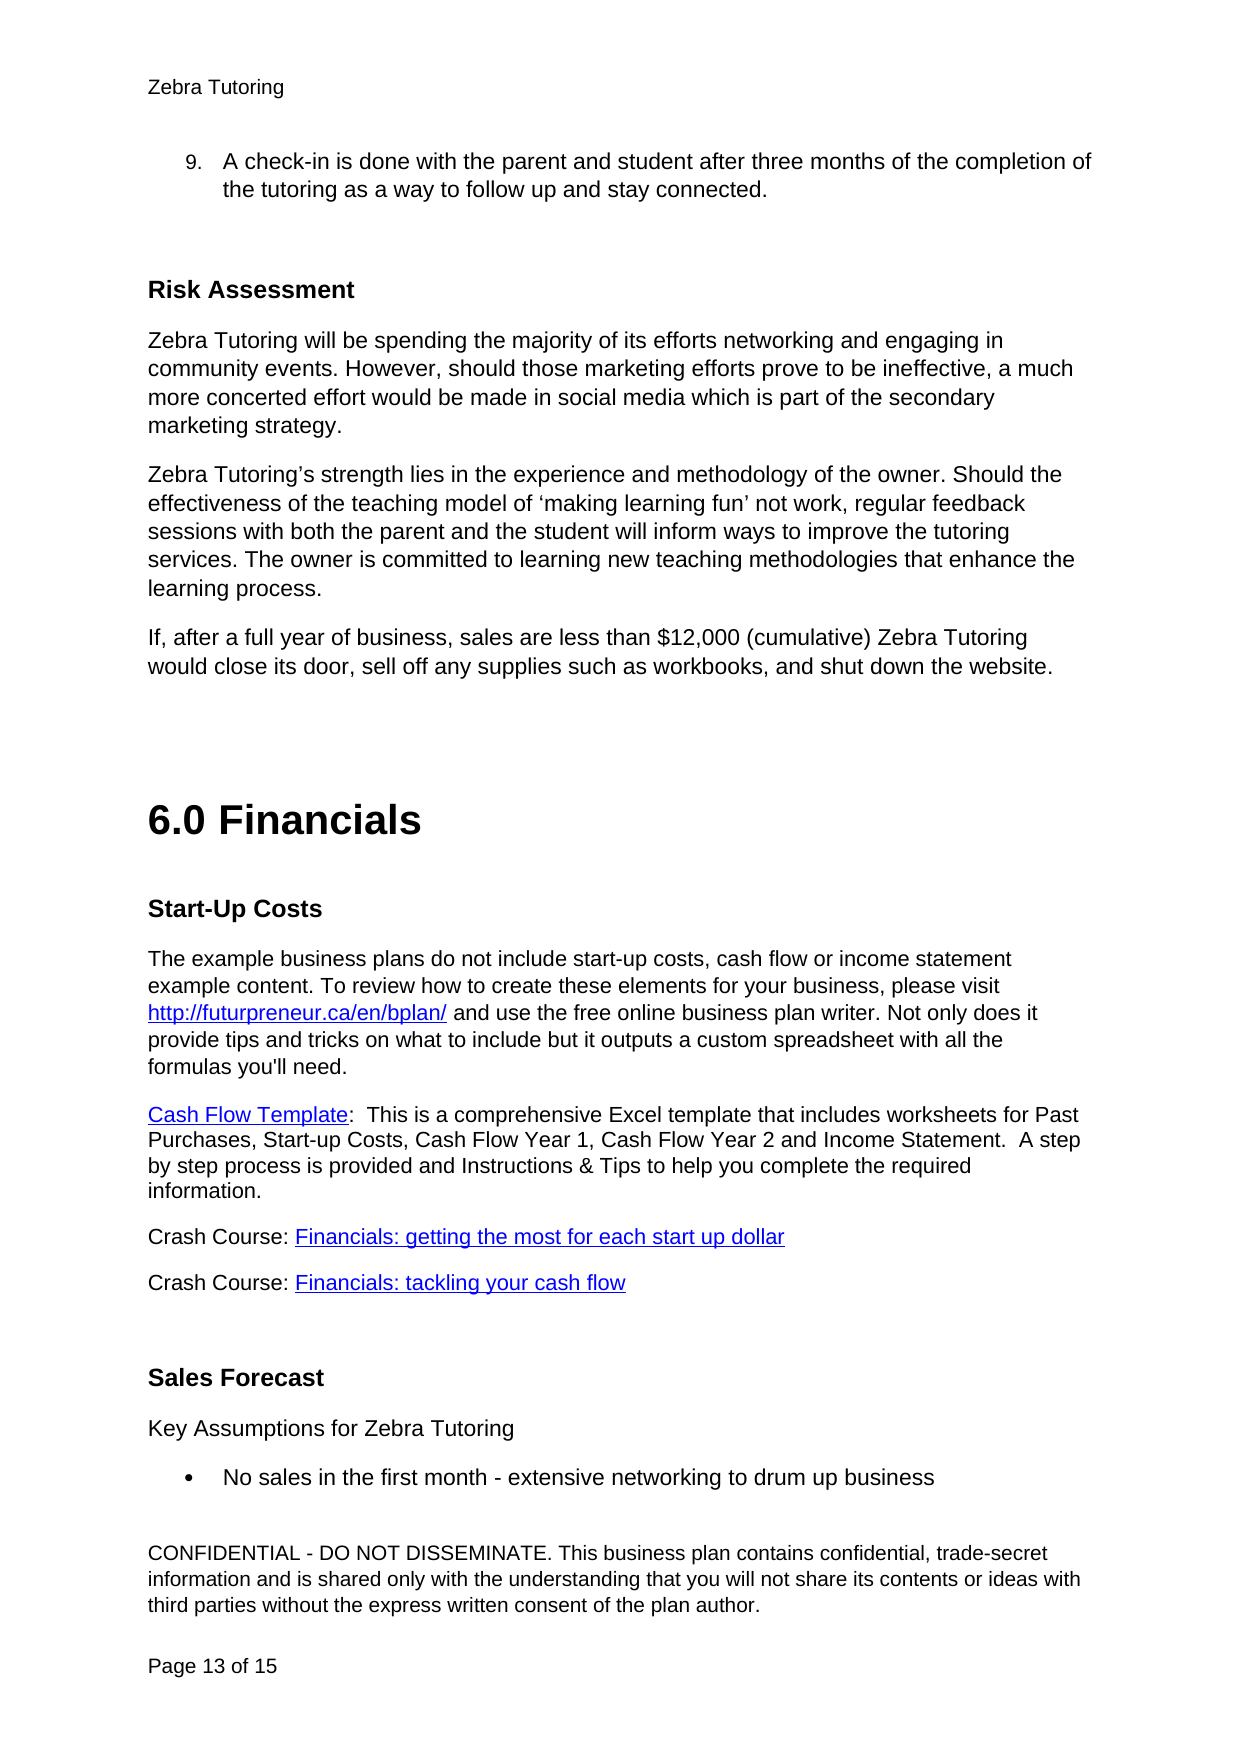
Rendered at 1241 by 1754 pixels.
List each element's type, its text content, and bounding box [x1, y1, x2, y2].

text Risk Assessment [148, 275, 1092, 303]
text Cash Flow Template: This is a comprehensive Excel template that includes worksheets for Past Purchases, Start-up Costs, Cash Flow Year 1, Cash Flow Year 2 and Income Statement. A step by step process is provided and Instructions & Tips to help you complete the required information. [148, 1102, 1092, 1203]
text Zebra Tutoring’s strength lies in the experience and methodology of the owner. Should the effectiveness of the teaching model of ‘making learning fun’ not work, regular feedback sessions with both the parent and the student will inform ways to improve the tutoring services. The owner is committed to learning new teaching methodologies that enhance the learning process. [148, 461, 1092, 601]
list A check-in is done with the parent and student after three months of the completion of the tutoring as a way to follow up and stay connected. [185, 148, 1092, 202]
text Start-Up Costs [148, 893, 1092, 922]
text Crash Course: Financials: tackling your cash flow [148, 1270, 1092, 1295]
text Key Assumptions for Zebra Tutoring [148, 1415, 1092, 1441]
text If, after a full year of business, sales are less than $12,000 (cumulative) Zebra Tutoring would close its door, sell off any supplies such as workbooks, and shut down the website. [148, 624, 1092, 679]
list No sales in the first month - extensive networking to drum up business [185, 1464, 1092, 1491]
text Crash Course: Financials: getting the most for each start up dollar [148, 1224, 1092, 1249]
text Zebra Tutoring will be spending the majority of its efforts networking and engaging in community events. However, should those marketing efforts prove to be ineffective, a much more concerted effort would be made in social media which is part of the secondary marketing strategy. [148, 327, 1092, 438]
text Sales Forecast [148, 1363, 1092, 1392]
text The example business plans do not include start-up costs, cash flow or income statement example content. To review how to create these elements for your business, please visit http://futurpreneur.ca/en/bplan/ and use the free online business plan writer. Not only does it provide tips and tricks on what to include but it outputs a custom spreadsheet with all the formulas you'll need. [148, 945, 1092, 1079]
list Financials [148, 795, 1092, 843]
